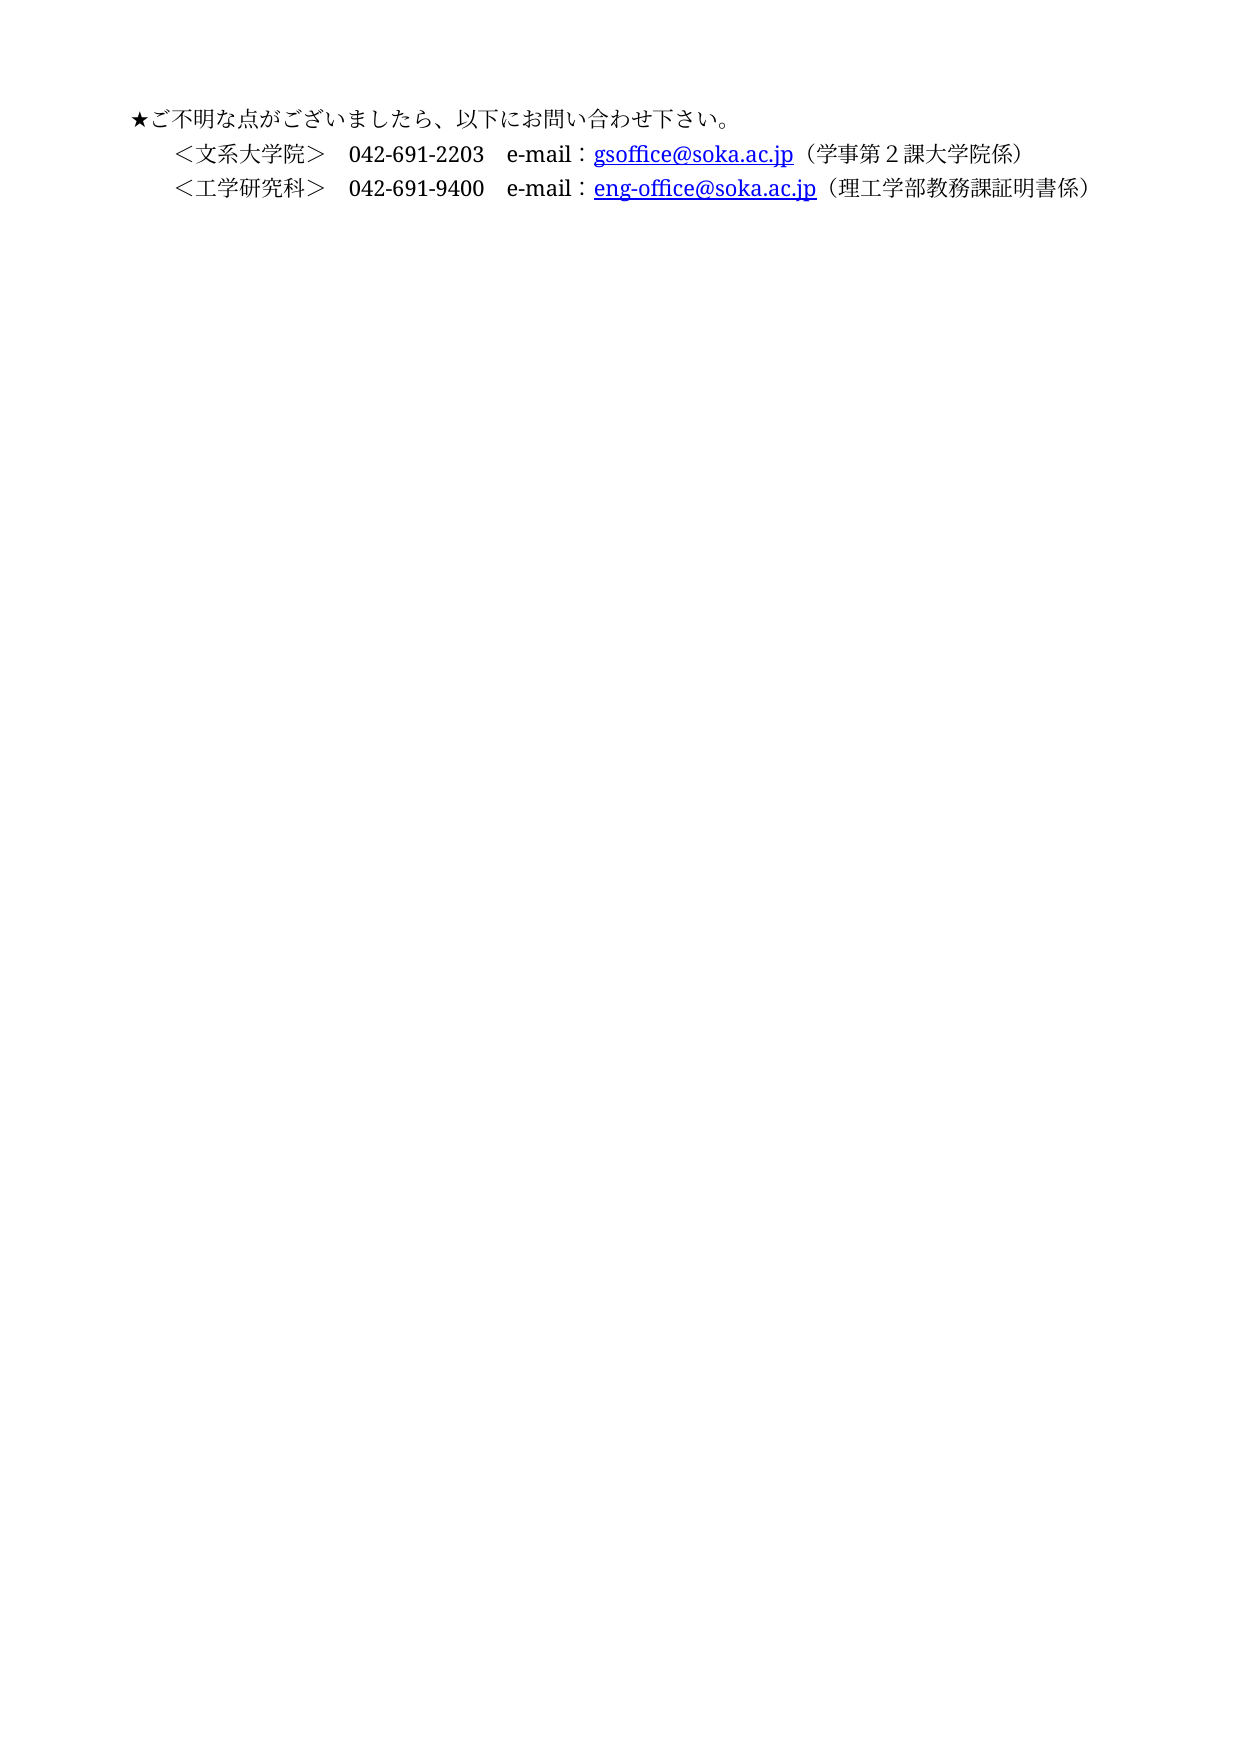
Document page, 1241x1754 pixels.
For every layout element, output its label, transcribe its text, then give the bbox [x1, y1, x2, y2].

text ★ご不明な点がございましたら、以下にお問い合わせ下さい。 [130, 101, 1110, 135]
text ＜文系大学院＞ 042-691-2203 e-mail：gsoffice@soka.ac.jp（学事第２課大学院係） [130, 135, 1110, 170]
text ＜工学研究科＞ 042-691-9400 e-mail：eng-office@soka.ac.jp（理工学部教務課証明書係） [130, 170, 1110, 204]
